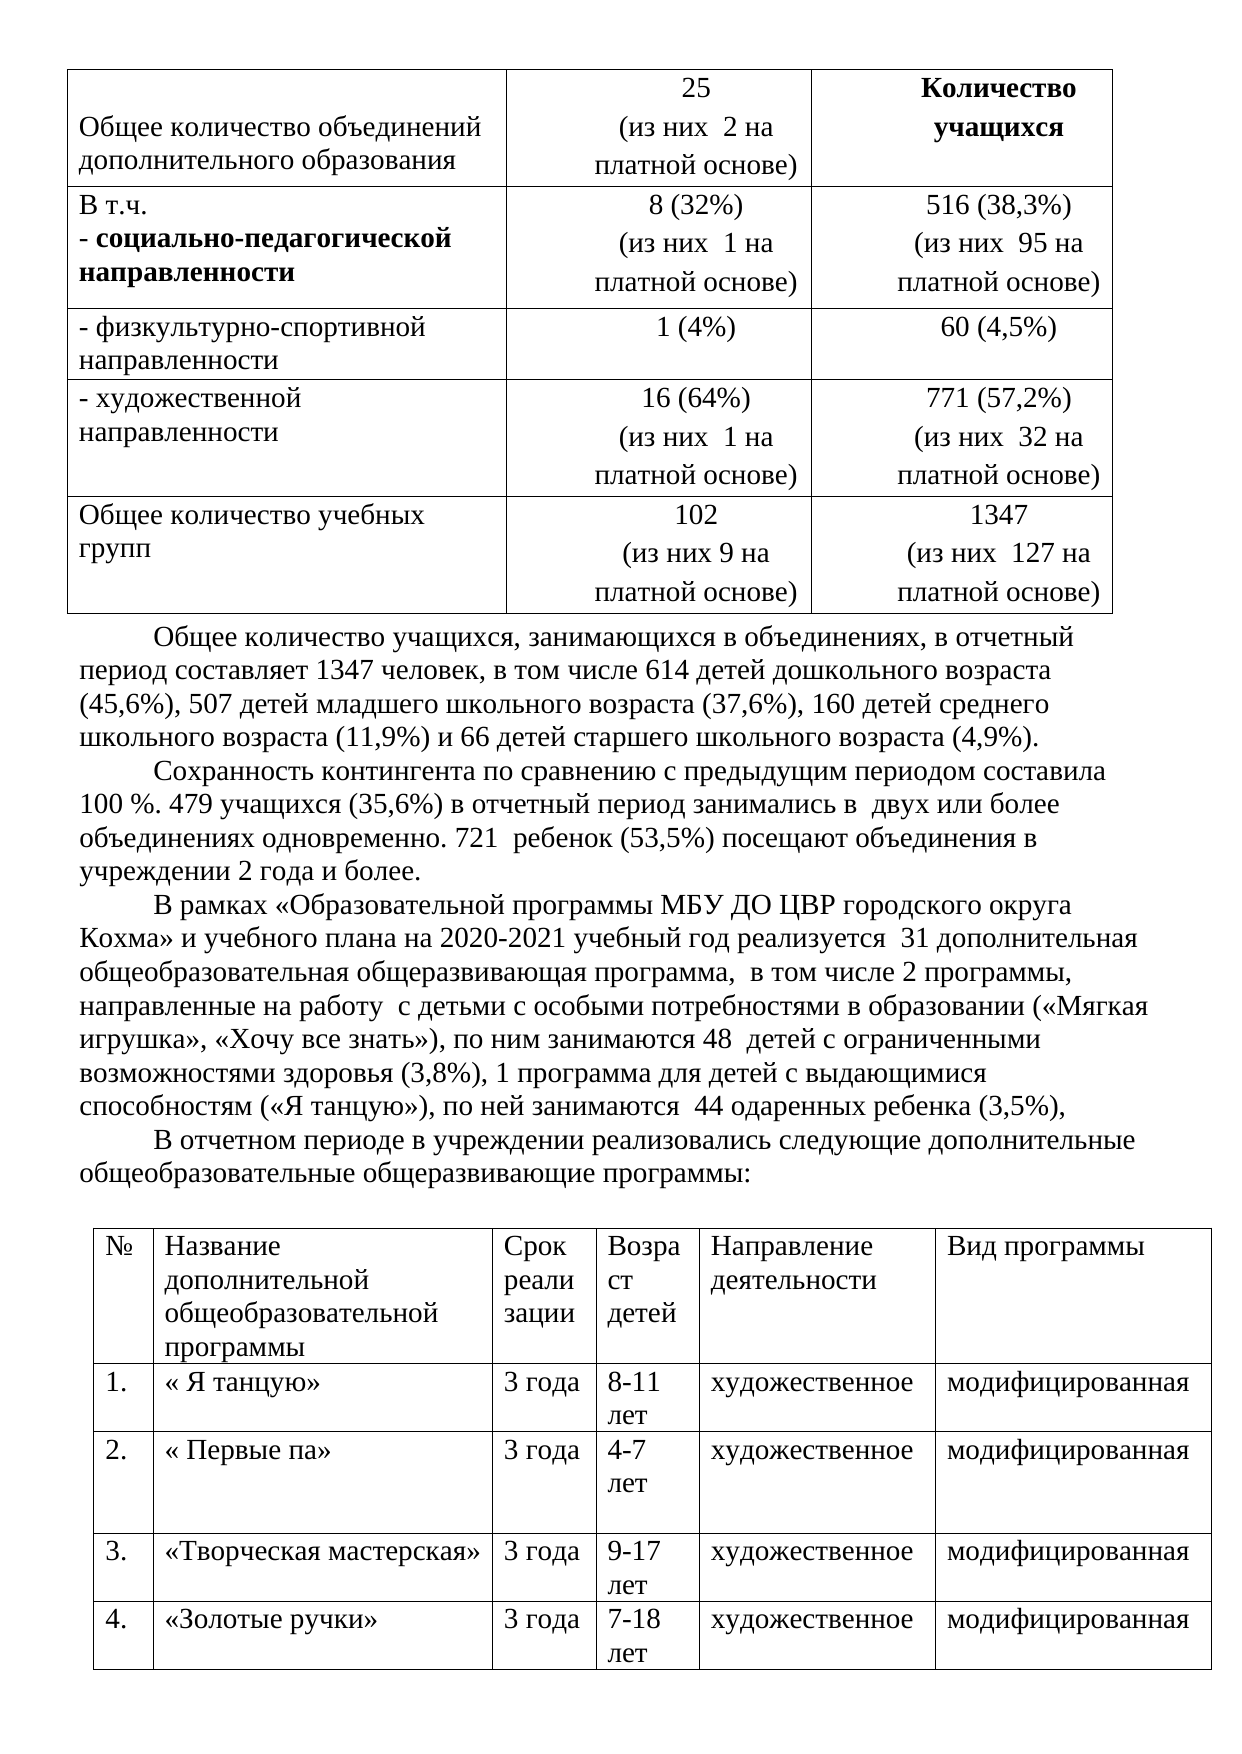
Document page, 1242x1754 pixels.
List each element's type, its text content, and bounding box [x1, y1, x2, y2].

table_header № [94, 1229, 153, 1363]
table_cell 16 (64%) (из них 1 на платной основе) [507, 380, 811, 496]
table_header Срок реализации [493, 1229, 596, 1363]
table_cell 3 года [493, 1534, 596, 1601]
text Общее количество учащихся, занимающихся в объединениях, в отчетный период составляет 1347 человек, в том числе 614 детей дошкольного возраста (45,6%), 507 детей младшего школьного возраста (37,6%), 160 детей среднего школьного возраста (11,9%) и 66 детей старшего школьного возраста (4,9%). [79, 109, 1153, 753]
table_cell «Творческая мастерская» [154, 1534, 492, 1601]
table_header 25 (из них 2 на платной основе) [507, 70, 811, 186]
table_header Вид программы [936, 1229, 1211, 1363]
table_cell 3 года [493, 1602, 596, 1669]
table_cell модифицированная [936, 1364, 1211, 1431]
table_cell 9-17 лет [597, 1534, 699, 1601]
table_cell 102 (из них 9 на платной основе) [507, 497, 811, 613]
table_cell 2. [94, 1432, 153, 1532]
table_cell 3. [94, 1534, 153, 1601]
table_cell 8-11 лет [597, 1364, 699, 1431]
table_cell 3 года [493, 1432, 596, 1532]
table_cell 4. [94, 1602, 153, 1669]
table_cell 7-18 лет [597, 1602, 699, 1669]
table_cell - художественной направленности [68, 380, 506, 496]
table_cell 1 (4%) [507, 309, 811, 379]
text В рамках «Образовательной программы МБУ ДО ЦВР городского округа Кохма» и учебного плана на 2020-2021 учебный год реализуется 31 дополнительная общеобразовательная общеразвивающая программа, в том числе 2 программы, направленные на работу с детьми с особыми потребностями в образовании («Мягкая игрушка», «Хочу все знать»), по ним занимаются 48 детей с ограниченными возможностями здоровья (3,8%), 1 программа для детей с выдающимися способностям («Я танцую»), по ней занимаются 44 одаренных ребенка (3,5%), [79, 887, 1153, 1122]
table_cell 1347 (из них 127 на платной основе) [812, 497, 1112, 613]
table_cell 4-7 лет [597, 1432, 699, 1532]
table_cell В т.ч. - социально-педагогической направленности [68, 187, 506, 308]
table_header Количество учащихся [812, 70, 1112, 186]
table_header Общее количество объединений дополнительного образования [68, 70, 506, 186]
table_cell 60 (4,5%) [812, 309, 1112, 379]
table_cell художественное [700, 1432, 935, 1532]
table_cell « Я танцую» [154, 1364, 492, 1431]
table_cell Общее количество учебных групп [68, 497, 506, 613]
table_cell модифицированная [936, 1534, 1211, 1601]
table_cell художественное [700, 1364, 935, 1431]
table_cell 516 (38,3%) (из них 95 на платной основе) [812, 187, 1112, 308]
table_cell 3 года [493, 1364, 596, 1431]
table_header Возраст детей [597, 1229, 699, 1363]
table_header Название дополнительной общеобразовательной программы [154, 1229, 492, 1363]
text Сохранность контингента по сравнению с предыдущим периодом составила 100 %. 479 учащихся (35,6%) в отчетный период занимались в двух или более объединениях одновременно. 721 ребенок (53,5%) посещают объединения в учреждении 2 года и более. [79, 753, 1153, 887]
table_cell «Золотые ручки» [154, 1602, 492, 1669]
table_cell 1. [94, 1364, 153, 1431]
table_cell 771 (57,2%) (из них 32 на платной основе) [812, 380, 1112, 496]
table_cell 8 (32%) (из них 1 на платной основе) [507, 187, 811, 308]
table_cell модифицированная [936, 1602, 1211, 1669]
text В отчетном периоде в учреждении реализовались следующие дополнительные общеобразовательные общеразвивающие программы: [79, 1122, 1153, 1189]
table_header Направление деятельности [700, 1229, 935, 1363]
table_cell - физкультурно-спортивной направленности [68, 309, 506, 379]
table_cell « Первые па» [154, 1432, 492, 1532]
table_cell художественное [700, 1602, 935, 1669]
table_cell художественное [700, 1534, 935, 1601]
table_cell модифицированная [936, 1432, 1211, 1532]
